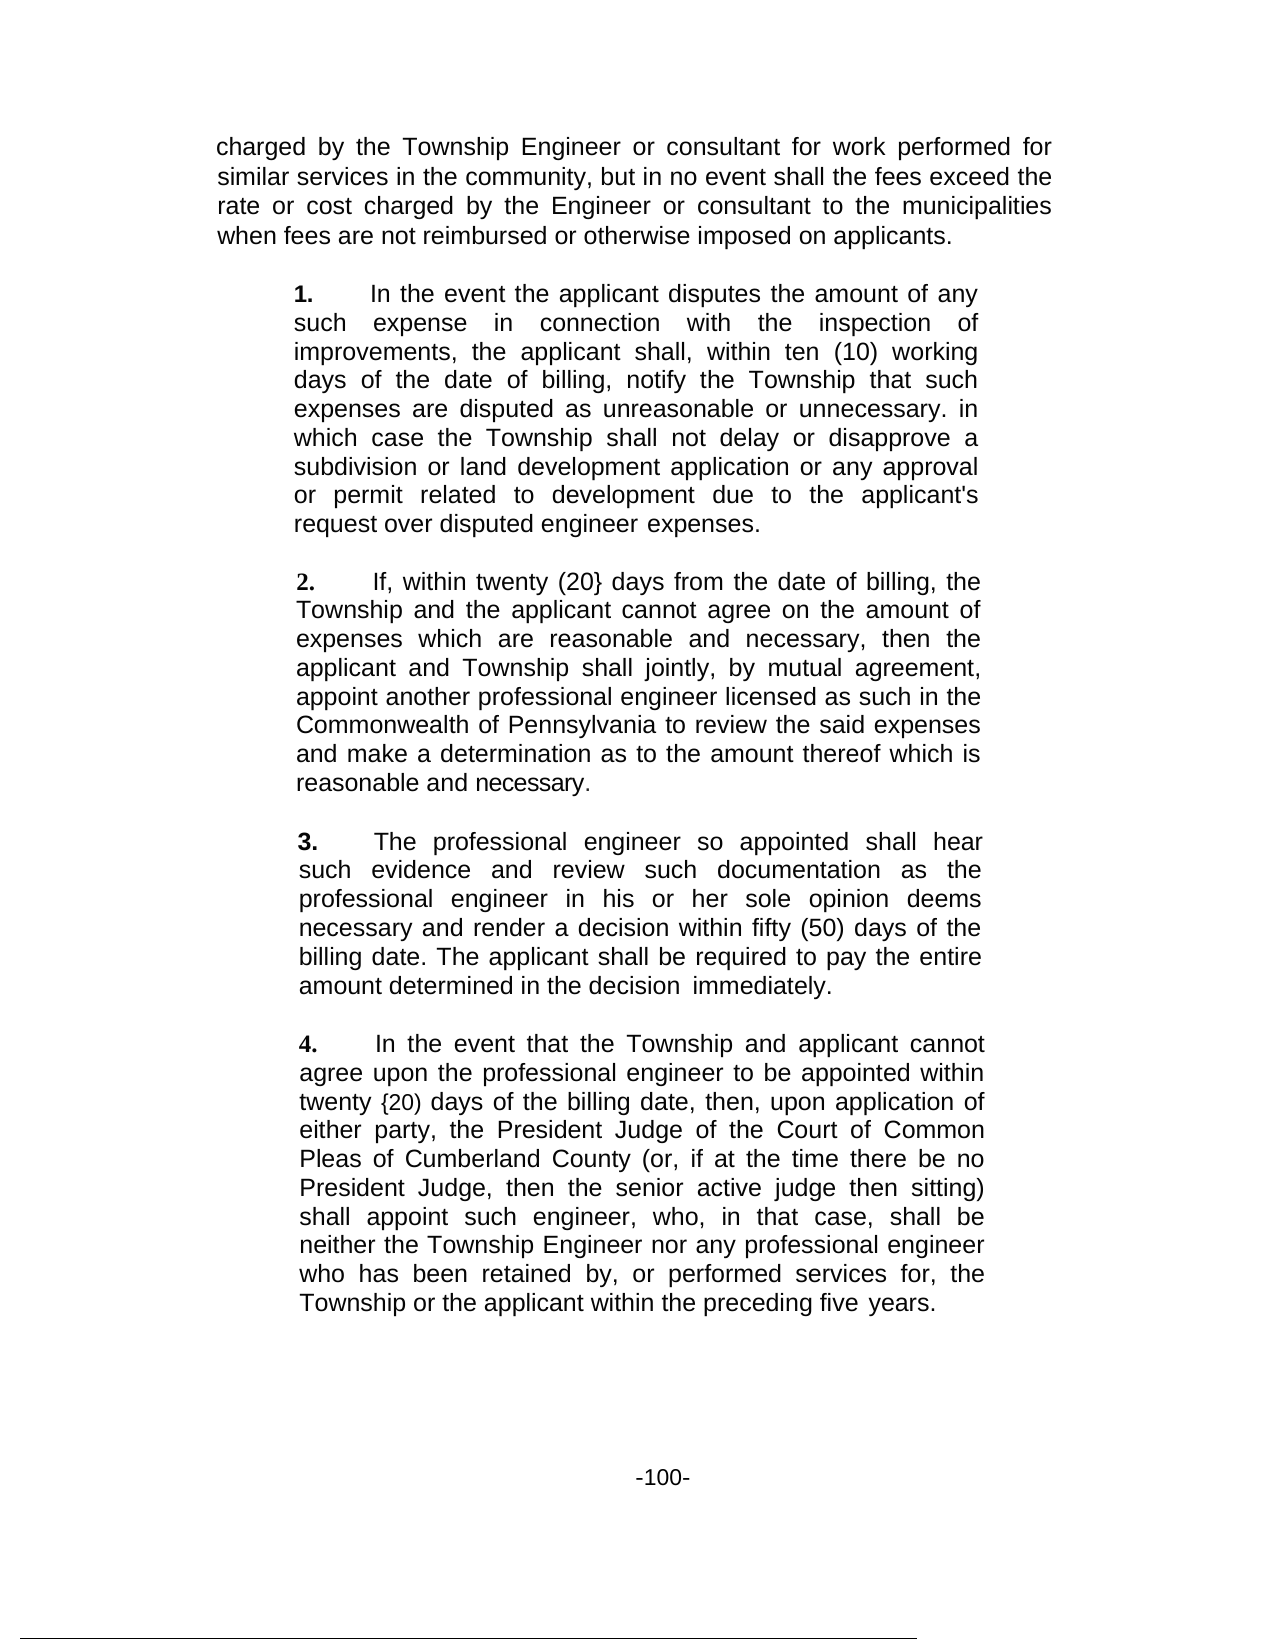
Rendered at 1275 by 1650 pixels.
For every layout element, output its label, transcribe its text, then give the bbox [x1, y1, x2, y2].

list In the event that the Township and applicant cannot agree upon the professional engineer to be appointed within twenty {20) days of the billing date, then, upon application of either party, the President Judge of the Court of Common Pleas of Cumberland County (or, if at the time there be no President Judge, then the senior active judge then sitting) shall appoint such engineer, who, in that case, shall be neither the Township Engineer nor any professional engineer who has been retained by, or performed services for, the Township or the applicant within the preceding five years. [299, 1029, 986, 1317]
list If, within twenty (20} days from the date of billing, the Township and the applicant cannot agree on the amount of expenses which are reasonable and necessary, then the applicant and Township shall jointly, by mutual agreement, appoint another professional engineer licensed as such in the Commonwealth of Pennsylvania to review the said expenses and make a determination as to the amount thereof which is reasonable and necessary. [296, 567, 982, 797]
text charged by the Township Engineer or consultant for work performed for similar services in the community, but in no event shall the fees exceed the rate or cost charged by the Engineer or consultant to the municipalities when fees are not reimbursed or otherwise imposed on applicants. [216, 132, 1053, 250]
list In the event the applicant disputes the amount of any such expense in connection with the inspection of improvements, the applicant shall, within ten (10) working days of the date of billing, notify the Township that such expenses are disputed as unreasonable or unnecessary. in which case the Township shall not delay or disapprove a subdivision or land development application or any approval or permit related to development due to the applicant's request over disputed engineer expenses. [293, 279, 979, 538]
list The professional engineer so appointed shall hear such evidence and review such documentation as the professional engineer in his or her sole opinion deems necessary and render a decision within fifty (50) days of the billing date. The applicant shall be required to pay the entire amount determined in the decision immediately. [297, 826, 983, 1000]
